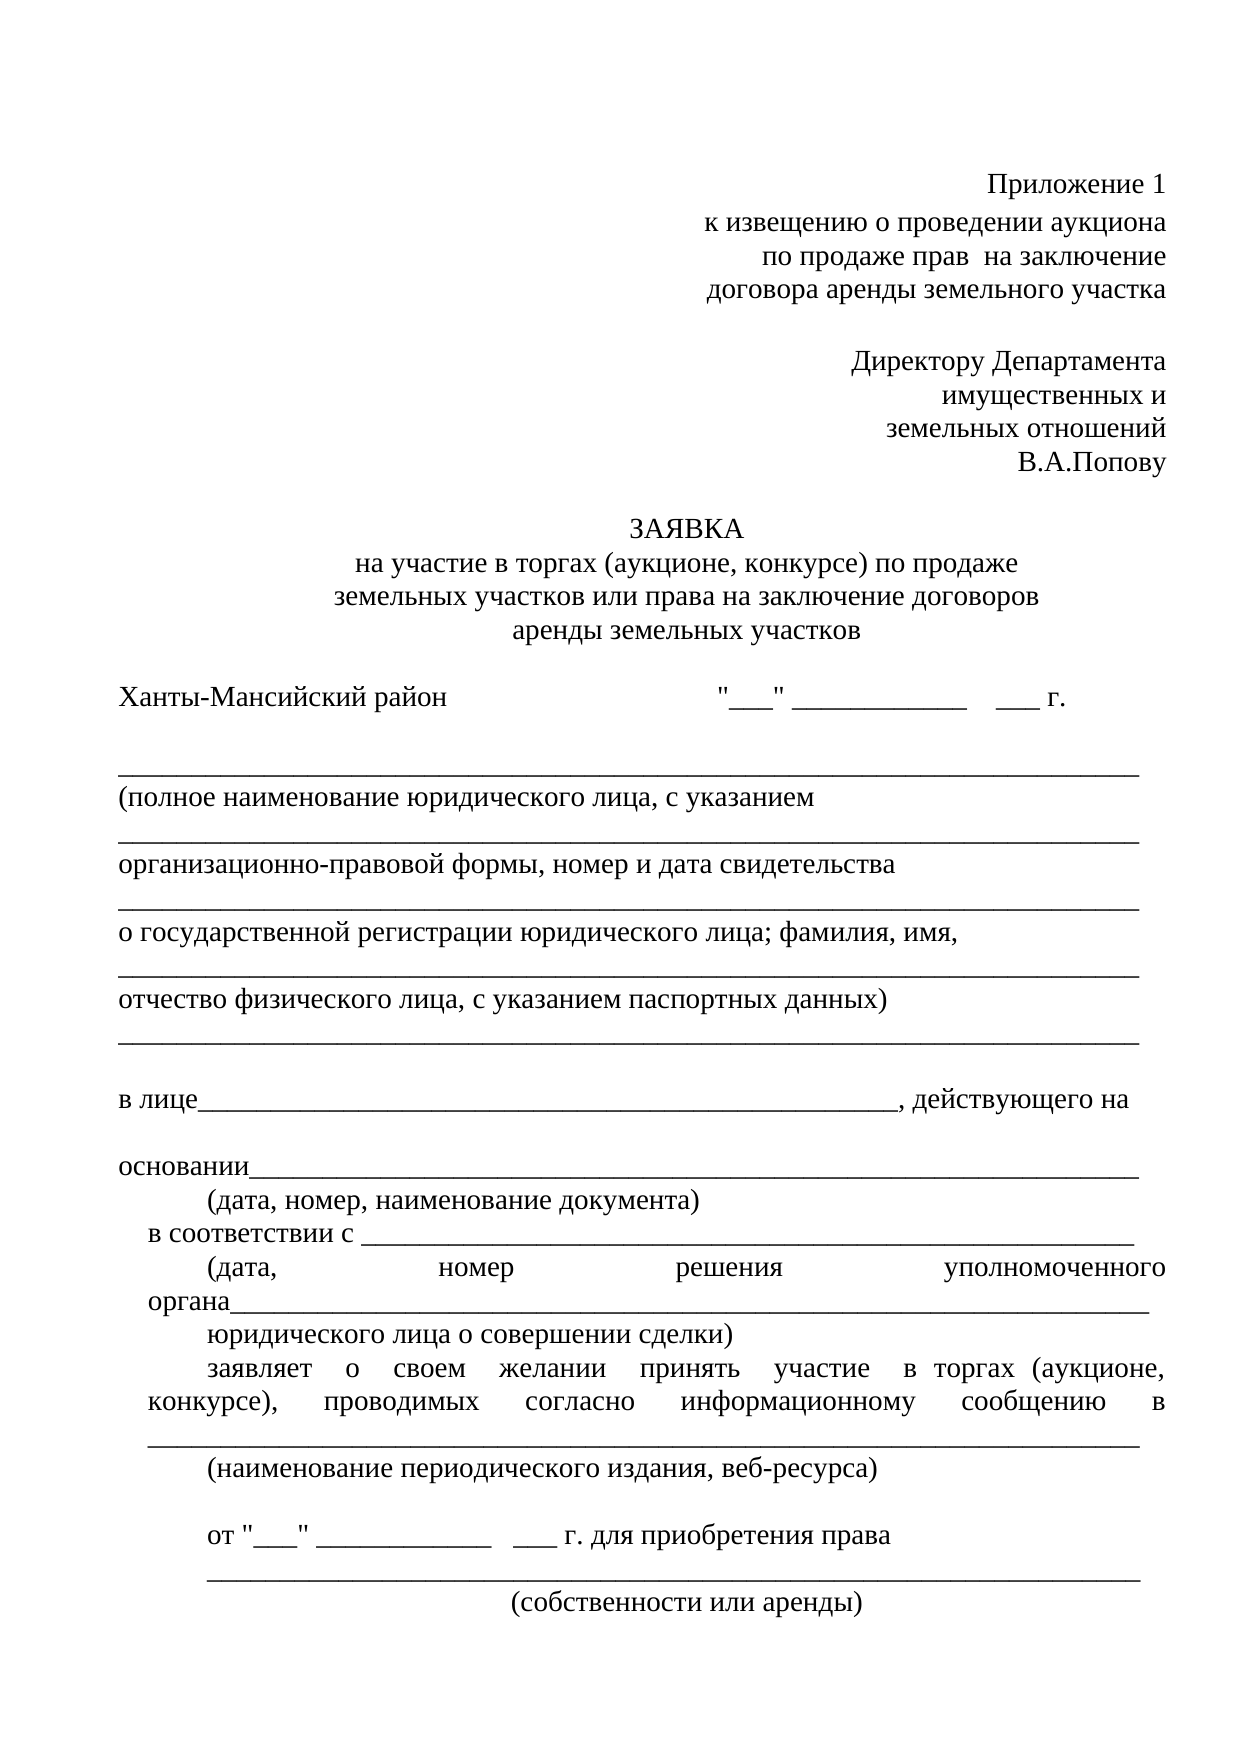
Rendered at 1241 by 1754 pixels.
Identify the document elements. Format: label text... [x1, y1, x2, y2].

text по продаже прав на заключение [148, 238, 1166, 271]
text о государственной регистрации юридического лица; фамилия, имя, [118, 914, 1166, 947]
text в соответствии с _____________________________________________________ [148, 1216, 1166, 1249]
text Приложение 1 [148, 166, 1166, 199]
text (дата, номер, наименование документа) [148, 1182, 1166, 1216]
text земельных участков или права на заключение договоров [148, 578, 1166, 612]
text ______________________________________________________________________ [118, 813, 1166, 847]
text (собственности или аренды) [148, 1584, 1166, 1618]
text ______________________________________________________________________ [118, 947, 1166, 981]
text аренды земельных участков [148, 612, 1166, 645]
text заявляет о своем желании принять участие в торгах (аукционе, конкурсе), проводимых согласно информационному сообщению в ____________________________________________________________________ [148, 1350, 1166, 1450]
text к извещению о проведении аукциона [148, 204, 1166, 238]
text (полное наименование юридического лица, с указанием [118, 779, 1166, 813]
text Директору Департамента [783, 343, 1166, 377]
text основании_____________________________________________________________ [118, 1148, 1166, 1182]
text ______________________________________________________________________ [118, 746, 1166, 779]
text от "___" ____________ ___ г. для приобретения права [148, 1517, 1166, 1551]
text в лице________________________________________________, действующего на [118, 1081, 1166, 1115]
text (наименование периодического издания, веб-ресурса) [148, 1450, 1166, 1484]
text отчество физического лица, с указанием паспортных данных) [118, 981, 1166, 1014]
text В.А.Попову [783, 444, 1166, 478]
text юридического лица о совершении сделки) [148, 1316, 1166, 1350]
text имущественных и земельных отношений [783, 377, 1166, 444]
text Ханты-Мансийский район "___" ____________ ___ г. [118, 679, 1166, 712]
text (дата, номер решения уполномоченного органа_______________________________________________________________ [148, 1249, 1166, 1316]
text на участие в торгах (аукционе, конкурсе) по продаже [148, 545, 1166, 578]
text организационно-правовой формы, номер и дата свидетельства [118, 847, 1166, 880]
text ______________________________________________________________________ [118, 880, 1166, 914]
text ________________________________________________________________ [148, 1551, 1166, 1584]
text договора аренды земельного участка [148, 271, 1166, 305]
text ЗАЯВКА [148, 511, 1166, 545]
text ______________________________________________________________________ [118, 1014, 1166, 1048]
